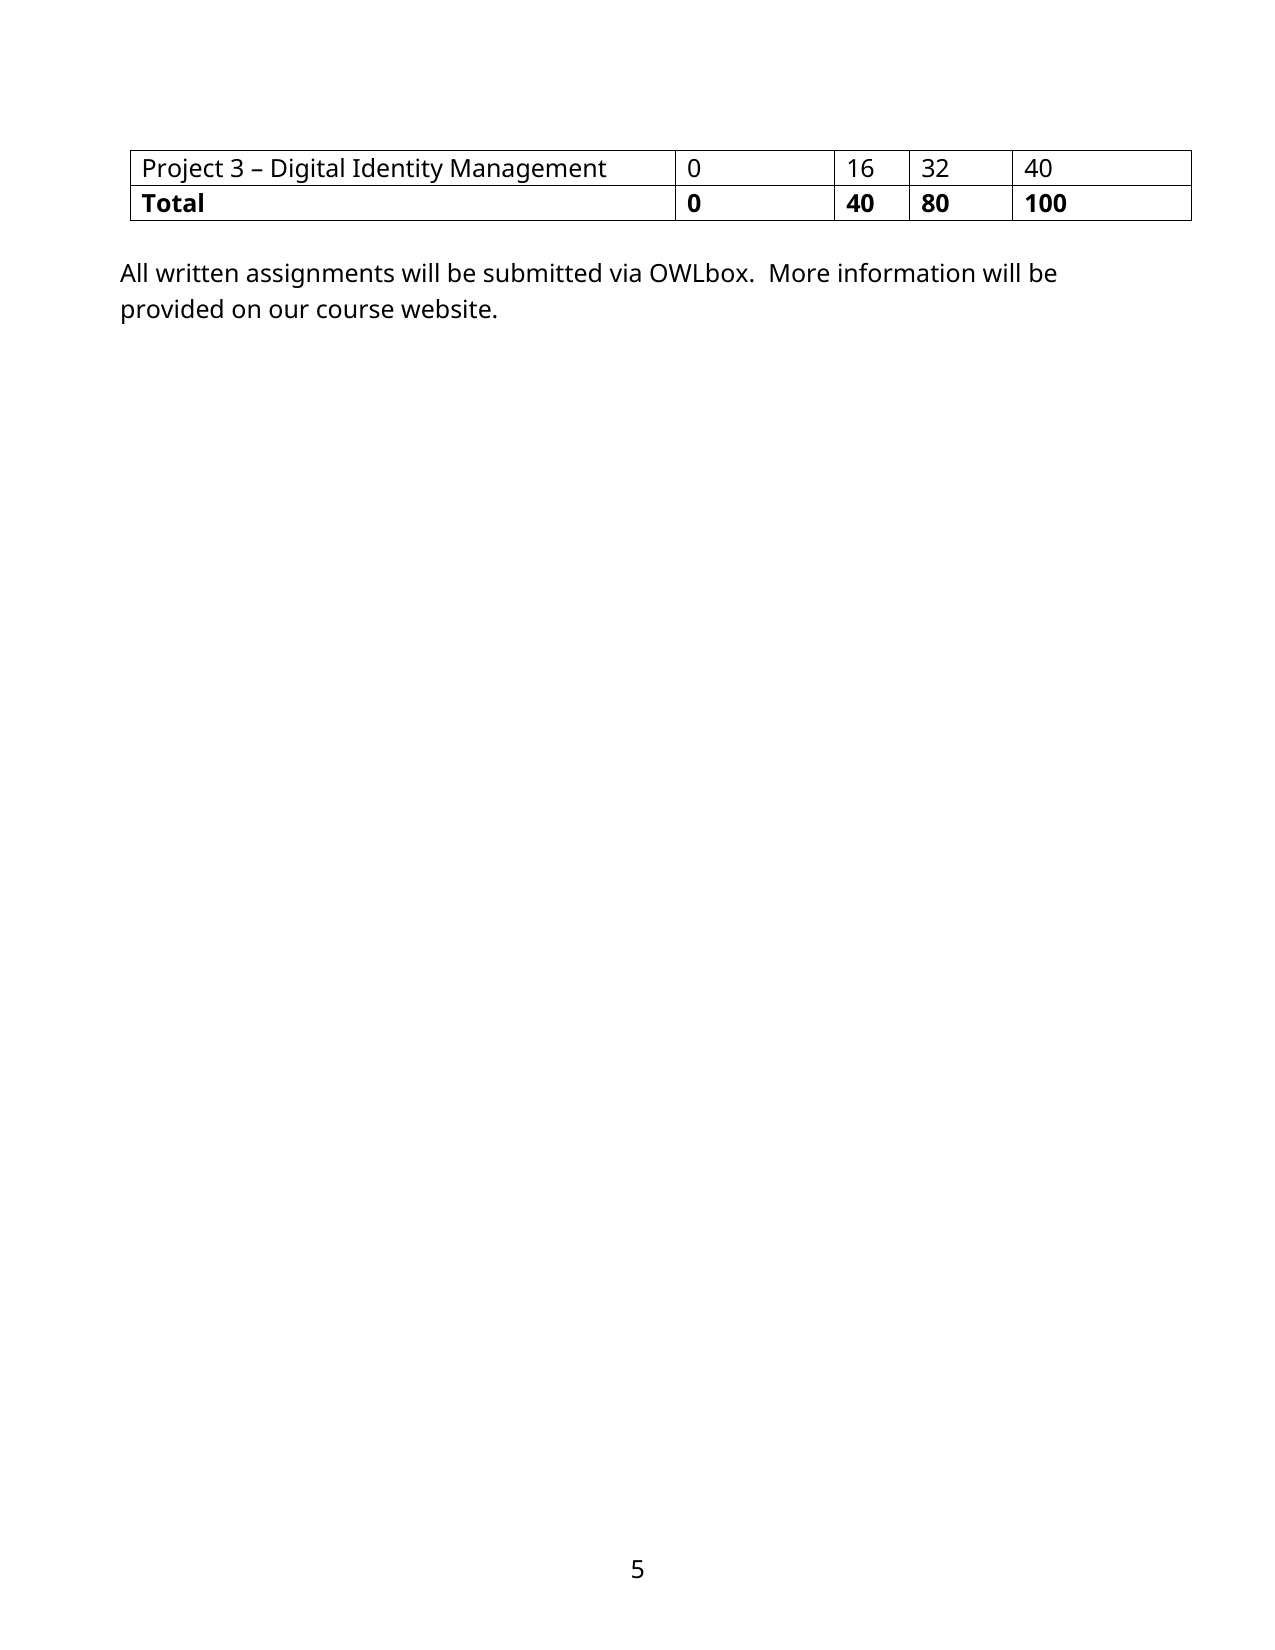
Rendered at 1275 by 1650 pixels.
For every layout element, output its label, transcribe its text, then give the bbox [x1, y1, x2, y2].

table_cell 16 [835, 151, 909, 185]
table_cell 0 [676, 186, 834, 220]
table_cell 100 [1013, 186, 1191, 220]
table_cell 32 [910, 151, 1012, 185]
table_cell 0 [676, 151, 834, 185]
table_cell 40 [1013, 151, 1191, 185]
table_cell 80 [910, 186, 1012, 220]
table_cell Total [131, 186, 675, 220]
text All written assignments will be submitted via OWLbox. More information will be provided on our course website. [120, 255, 1155, 326]
table_cell Project 3 – Digital Identity Management [131, 151, 675, 185]
table_cell 40 [835, 186, 909, 220]
